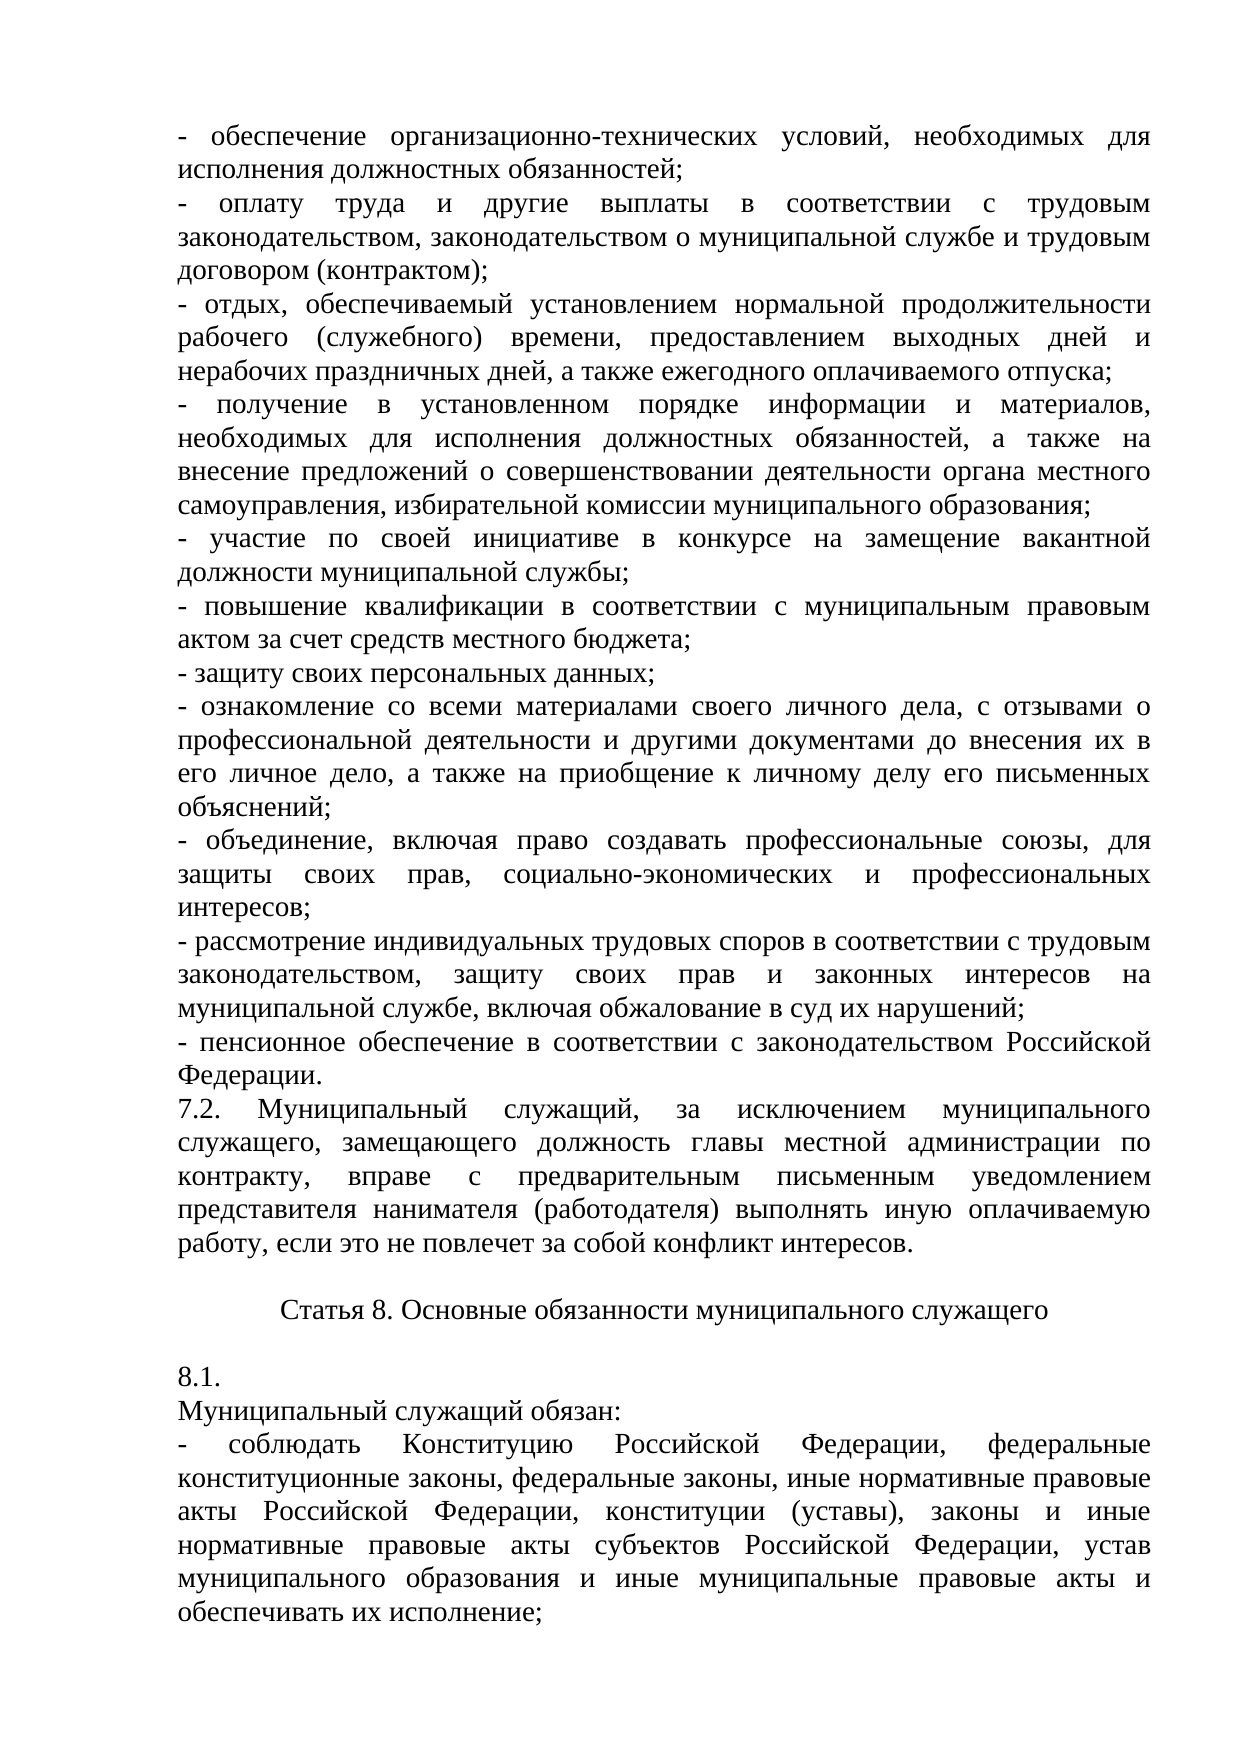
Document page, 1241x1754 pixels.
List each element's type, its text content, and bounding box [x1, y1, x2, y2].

text Муниципальный служащий обязан: [177, 1393, 1152, 1426]
text - получение в установленном порядке информации и материалов, необходимых для исполнения должностных обязанностей, а также на внесение предложений о совершенствовании деятельности органа местного самоуправления, избирательной комиссии муниципального образования; [177, 386, 1152, 521]
text - объединение, включая право создавать профессиональные союзы, для защиты своих прав, социально-экономических и профессиональных интересов; [177, 822, 1152, 923]
text - оплату труда и другие выплаты в соответствии с трудовым законодательством, законодательством о муниципальной службе и трудовым договором (контрактом); [177, 185, 1152, 286]
text - повышение квалификации в соответствии с муниципальным правовым актом за счет средств местного бюджета; [177, 588, 1152, 655]
text - участие по своей инициативе в конкурсе на замещение вакантной должности муниципальной службы; [177, 521, 1152, 588]
text - пенсионное обеспечение в соответствии с законодательством Российской Федерации. [177, 1024, 1152, 1091]
text - соблюдать Конституцию Российской Федерации, федеральные конституционные законы, федеральные законы, иные нормативные правовые акты Российской Федерации, конституции (уставы), законы и иные нормативные правовые акты субъектов Российской Федерации, устав муниципального образования и иные муниципальные правовые акты и обеспечивать их исполнение; [177, 1426, 1152, 1627]
text - ознакомление со всеми материалами своего личного дела, с отзывами о профессиональной деятельности и другими документами до внесения их в его личное дело, а также на приобщение к личному делу его письменных объяснений; [177, 688, 1152, 822]
text 8.1. [177, 1359, 1152, 1393]
text 7.2. Муниципальный служащий, за исключением муниципального служащего, замещающего должность главы местной администрации по контракту, вправе с предварительным письменным уведомлением представителя нанимателя (работодателя) выполнять иную оплачиваемую работу, если это не повлечет за собой конфликт интересов. [177, 1091, 1152, 1258]
text - защиту своих персональных данных; [177, 655, 1152, 688]
text - отдых, обеспечиваемый установлением нормальной продолжительности рабочего (служебного) времени, предоставлением выходных дней и нерабочих праздничных дней, а также ежегодного оплачиваемого отпуска; [177, 286, 1152, 386]
text - рассмотрение индивидуальных трудовых споров в соответствии с трудовым законодательством, защиту своих прав и законных интересов на муниципальной службе, включая обжалование в суд их нарушений; [177, 923, 1152, 1024]
text Статья 8. Основные обязанности муниципального служащего [177, 1292, 1152, 1326]
text - обеспечение организационно-технических условий, необходимых для исполнения должностных обязанностей; [177, 118, 1152, 185]
